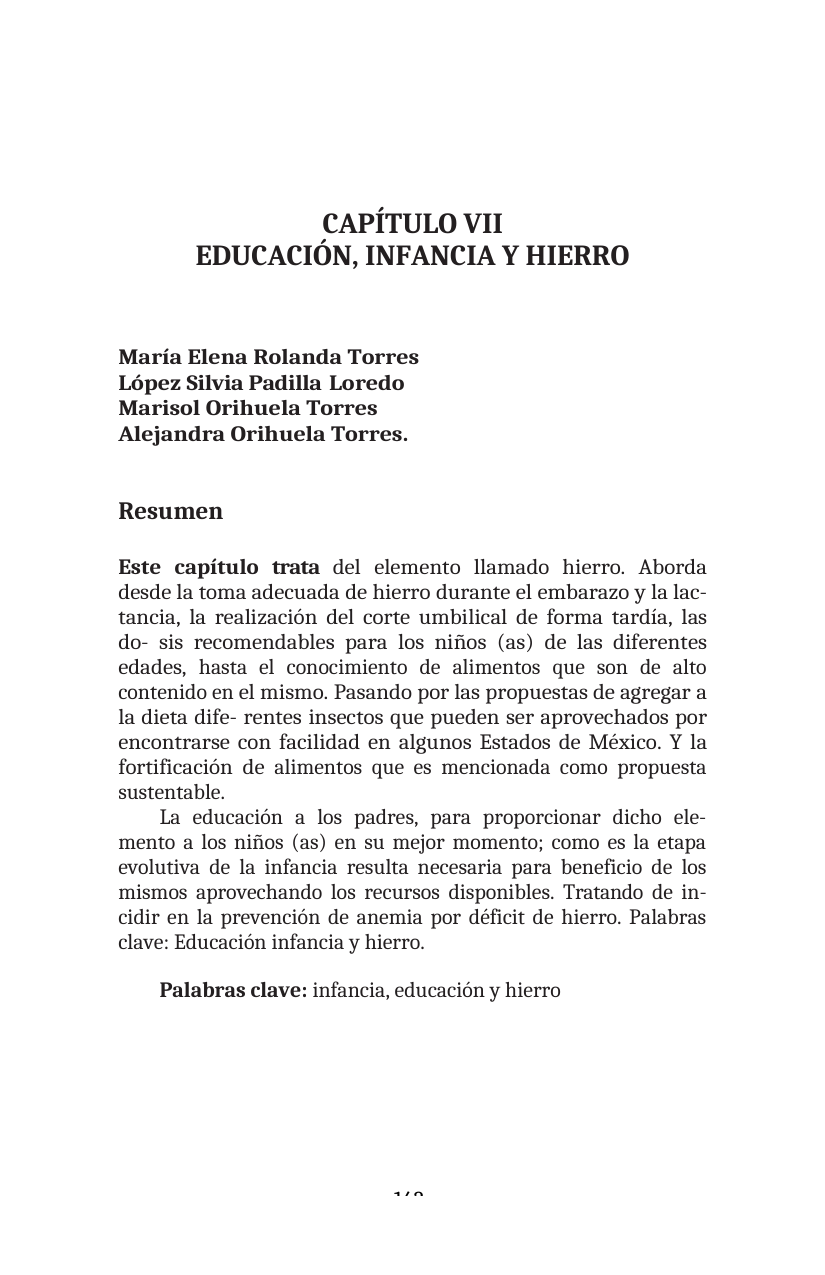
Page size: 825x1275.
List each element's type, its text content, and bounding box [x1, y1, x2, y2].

subtitle María Elena Rolanda Torres López Silvia Padilla Loredo [118, 345, 487, 396]
text Resumen [118, 497, 719, 525]
text Palabras clave: infancia, educación y hierro [159, 978, 705, 1003]
text EDUCACIÓN, INFANCIA Y HIERRO [118, 240, 706, 272]
text Este capítulo trata del elemento llamado hierro. Aborda desde la toma adecuada de hierro durante el embarazo y la lac- tancia, la realización del corte umbilical de forma tardía, las do- sis recomendables para los niños (as) de las diferentes edades, hasta el conocimiento de alimentos que son de alto contenido en el mismo. Pasando por las propuestas de agregar a la dieta dife- rentes insectos que pueden ser aprovechados por encontrarse con facilidad en algunos Estados de México. Y la fortificación de alimentos que es mencionada como propuesta sustentable. [118, 554, 707, 804]
subtitle CAPÍTULO VII [118, 207, 706, 240]
text La educación a los padres, para proporcionar dicho ele- mento a los niños (as) en su mejor momento; como es la etapa evolutiva de la infancia resulta necesaria para beneficio de los mismos aprovechando los recursos disponibles. Tratando de in- cidir en la prevención de anemia por déficit de hierro. Palabras clave: Educación infancia y hierro. [118, 804, 707, 954]
text Marisol Orihuela Torres Alejandra Orihuela Torres. [118, 396, 487, 447]
